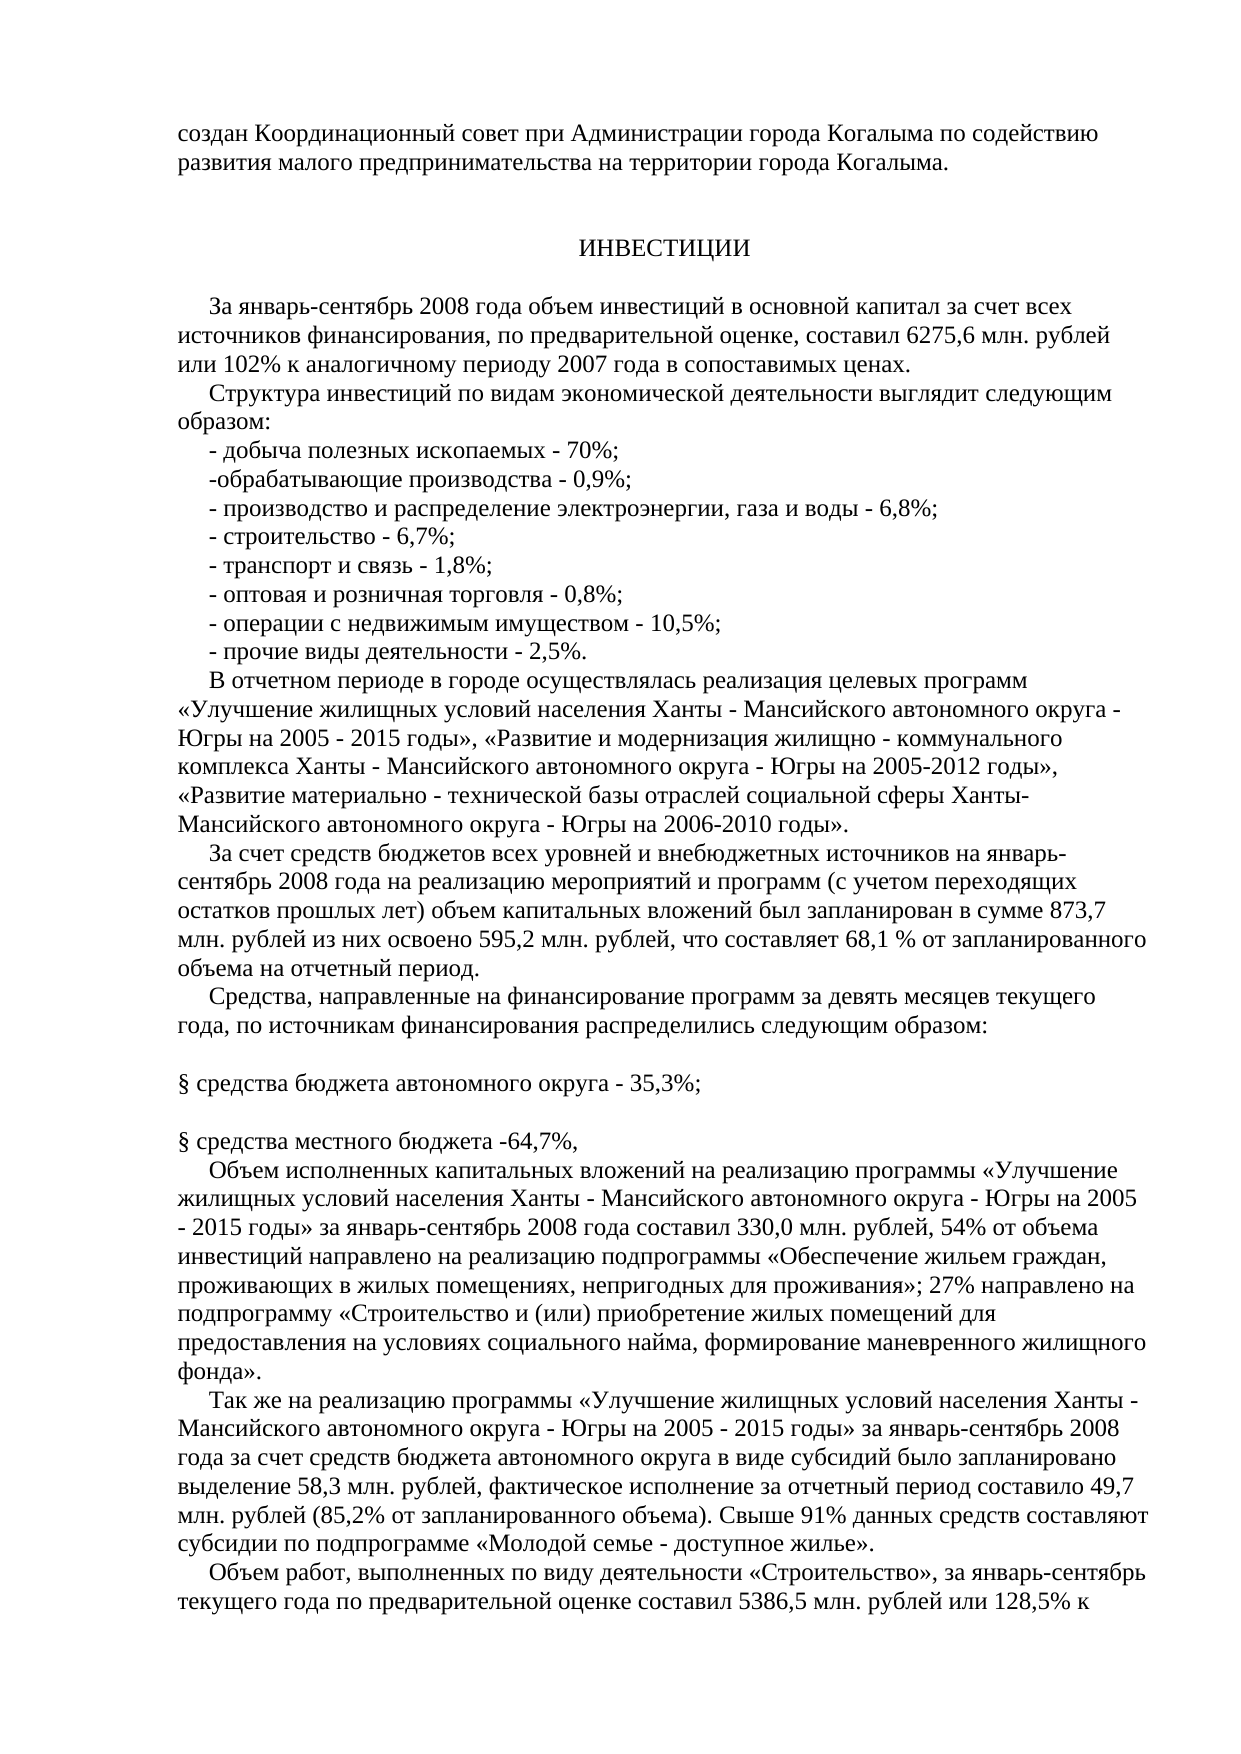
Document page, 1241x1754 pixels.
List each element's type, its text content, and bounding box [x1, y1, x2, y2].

text § средства бюджета автономного округа - 35,3%; [177, 1068, 1152, 1097]
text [177, 1126, 1152, 1615]
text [177, 118, 1152, 204]
text ИНВЕСТИЦИИ [177, 233, 1152, 262]
text За январь-сентябрь 2008 года объем инвестиций в основной капитал за счет всех источников финансирования, по предварительной оценке, составил 6275,6 млн. рублей или 102% к аналогичному периоду 2007 года в сопоставимых ценах. Структура инвестиций по видам экономической деятельности выглядит следующим образом: - добыча полезных ископаемых - 70%; -обрабатывающие производства - 0,9%; - производство и распределение электроэнергии, газа и воды - 6,8%; - строительство - 6,7%; - транспорт и связь - 1,8%; - оптовая и розничная торговля - 0,8%; - операции с недвижимым имуществом - 10,5%; - прочие виды деятельности - 2,5%. В отчетном периоде в городе осуществлялась реализация целевых программ «Улучшение жилищных условий населения Ханты - Мансийского автономного округа - Югры на 2005 - 2015 годы», «Развитие и модернизация жилищно - коммунального комплекса Ханты - Мансийского автономного округа - Югры на 2005-2012 годы», «Развитие материально - технической базы отраслей социальной сферы Ханты-Мансийского автономного округа - Югры на 2006-2010 годы». За счет средств бюджетов всех уровней и внебюджетных источников на январь-сентябрь 2008 года на реализацию мероприятий и программ (с учетом переходящих остатков прошлых лет) объем капитальных вложений был запланирован в сумме 873,7 млн. рублей из них освоено 595,2 млн. рублей, что составляет 68,1 % от запланированного объема на отчетный период. Средства, направленные на финансирование программ за девять месяцев текущего года, по источникам финансирования распределились следующим образом: [177, 291, 1152, 1039]
